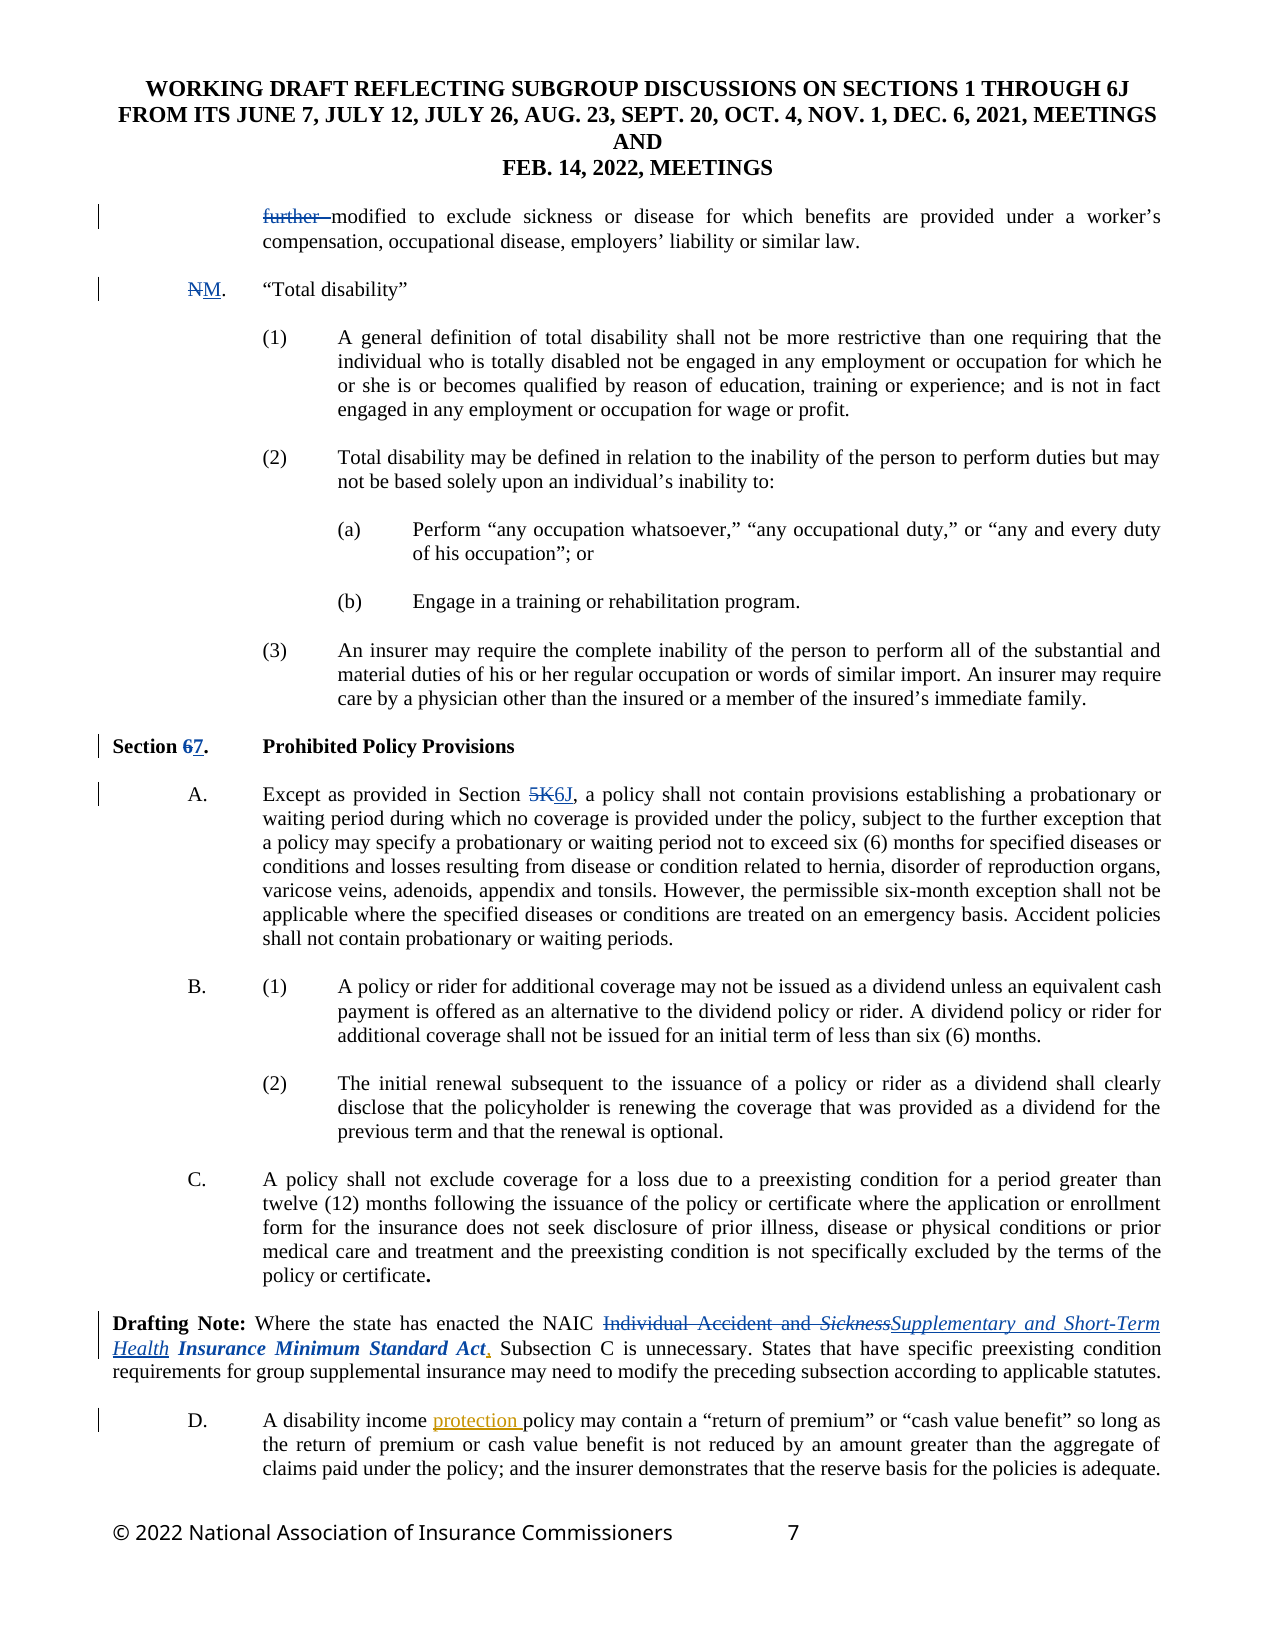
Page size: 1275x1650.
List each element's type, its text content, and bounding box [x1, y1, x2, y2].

text (1) A general definition of total disability shall not be more restrictive than one requiring that the individual who is totally disabled not be engaged in any employment or occupation for which he or she is or becomes qualified by reason of education, training or experience; and is not in fact engaged in any employment or occupation for wage or profit. [262, 325, 1162, 421]
text A. Except as provided in Section , a policy shall not contain provisions establishing a probationary or waiting period during which no coverage is provided under the policy, subject to the further exception that a policy may specify a probationary or waiting period not to exceed six (6) months for specified diseases or conditions and losses resulting from disease or condition related to hernia, disorder of reproduction organs, varicose veins, adenoids, appendix and tonsils. However, the permissible six-month exception shall not be applicable where the specified diseases or conditions are treated on an emergency basis. Accident policies shall not contain probationary or waiting periods. [187, 782, 1162, 950]
list The initial renewal subsequent to the issuance of a policy or rider as a dividend shall clearly disclose that the policyholder is renewing the coverage that was provided as a dividend for the previous term and that the renewal is optional. [262, 1071, 1162, 1143]
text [187, 1408, 1162, 1480]
text Section . Prohibited Policy Provisions [112, 734, 1162, 758]
text Drafting Note: Where the state has enacted the NAIC Insurance Minimum Standard Act Subsection C is unnecessary. States that have specific preexisting condition requirements for group supplemental insurance may need to modify the preceding subsection according to applicable statutes. [112, 1311, 1162, 1383]
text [187, 204, 1162, 253]
subtitle . “Total disability” [187, 277, 1162, 301]
text (a) Perform “any occupation whatsoever,” “any occupational duty,” or “any and every duty of his occupation”; or [337, 517, 1162, 565]
text (3) An insurer may require the complete inability of the person to perform all of the substantial and material duties of his or her regular occupation or words of similar import. An insurer may require care by a physician other than the insured or a member of the insured’s immediate family. [262, 638, 1162, 710]
text (b) Engage in a training or rehabilitation program. [337, 589, 1162, 613]
text B. (1) A policy or rider for additional coverage may not be issued as a dividend unless an equivalent cash payment is offered as an alternative to the dividend policy or rider. A dividend policy or rider for additional coverage shall not be issued for an initial term of less than six (6) months. [187, 974, 1162, 1047]
text (2) Total disability may be defined in relation to the inability of the person to perform duties but may not be based solely upon an individual’s inability to: [262, 445, 1162, 493]
text C. A policy shall not exclude coverage for a loss due to a preexisting condition for a period greater than twelve (12) months following the issuance of the policy or certificate where the application or enrollment form for the insurance does not seek disclosure of prior illness, disease or physical conditions or prior medical care and treatment and the preexisting condition is not specifically excluded by the terms of the policy or certificate. [187, 1167, 1162, 1287]
